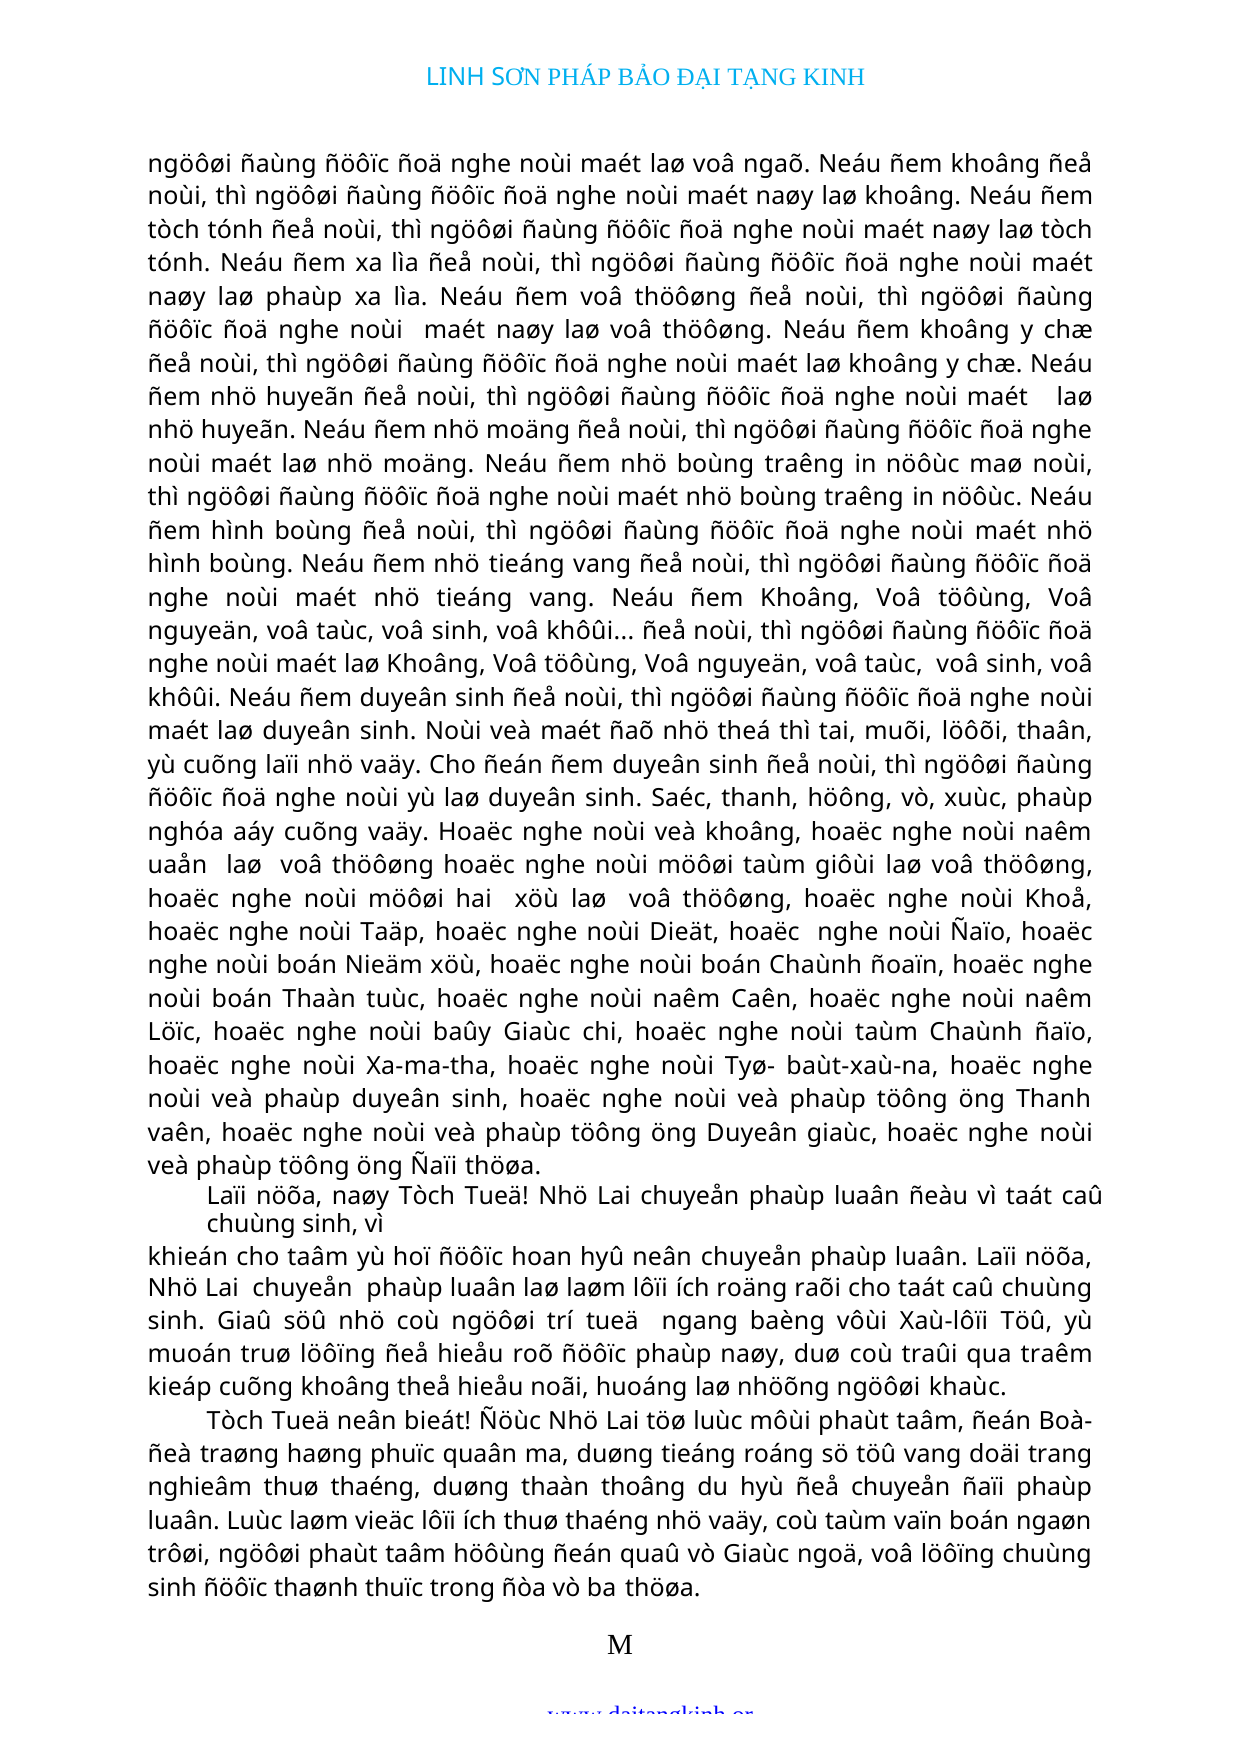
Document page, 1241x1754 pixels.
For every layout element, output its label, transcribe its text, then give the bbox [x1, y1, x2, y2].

text khieán cho taâm yù hoï ñöôïc hoan hyû neân chuyeån phaùp luaân. Laïi nöõa, Nhö Lai chuyeån phaùp luaân laø laøm lôïi ích roäng raõi cho taát caû chuùng sinh. Giaû söû nhö coù ngöôøi trí tueä ngang baèng vôùi Xaù-lôïi Töû, yù muoán truø löôïng ñeå hieåu roõ ñöôïc phaùp naøy, duø coù traûi qua traêm kieáp cuõng khoâng theå hieåu noãi, huoáng laø nhöõng ngöôøi khaùc. [147, 1239, 1092, 1402]
text Laïi nöõa, naøy Tòch Tueä! Nhö Lai chuyeån phaùp luaân ñeàu vì taát caû chuùng sinh, vì [206, 1182, 1105, 1238]
text ngöôøi ñaùng ñöôïc ñoä nghe noùi maét laø voâ ngaõ. Neáu ñem khoâng ñeå noùi, thì ngöôøi ñaùng ñöôïc ñoä nghe noùi maét naøy laø khoâng. Neáu ñem tòch tónh ñeå noùi, thì ngöôøi ñaùng ñöôïc ñoä nghe noùi maét naøy laø tòch tónh. Neáu ñem xa lìa ñeå noùi, thì ngöôøi ñaùng ñöôïc ñoä nghe noùi maét naøy laø phaùp xa lìa. Neáu ñem voâ thöôøng ñeå noùi, thì ngöôøi ñaùng ñöôïc ñoä nghe noùi maét naøy laø voâ thöôøng. Neáu ñem khoâng y chæ ñeå noùi, thì ngöôøi ñaùng ñöôïc ñoä nghe noùi maét laø khoâng y chæ. Neáu ñem nhö huyeãn ñeå noùi, thì ngöôøi ñaùng ñöôïc ñoä nghe noùi maét laø nhö huyeãn. Neáu ñem nhö moäng ñeå noùi, thì ngöôøi ñaùng ñöôïc ñoä nghe noùi maét laø nhö moäng. Neáu ñem nhö boùng traêng in nöôùc maø noùi, thì ngöôøi ñaùng ñöôïc ñoä nghe noùi maét nhö boùng traêng in nöôùc. Neáu ñem hình boùng ñeå noùi, thì ngöôøi ñaùng ñöôïc ñoä nghe noùi maét nhö hình boùng. Neáu ñem nhö tieáng vang ñeå noùi, thì ngöôøi ñaùng ñöôïc ñoä nghe noùi maét nhö tieáng vang. Neáu ñem Khoâng, Voâ töôùng, Voâ nguyeän, voâ taùc, voâ sinh, voâ khôûi... ñeå noùi, thì ngöôøi ñaùng ñöôïc ñoä nghe noùi maét laø Khoâng, Voâ töôùng, Voâ nguyeän, voâ taùc, voâ sinh, voâ khôûi. Neáu ñem duyeân sinh ñeå noùi, thì ngöôøi ñaùng ñöôïc ñoä nghe noùi maét laø duyeân sinh. Noùi veà maét ñaõ nhö theá thì tai, muõi, löôõi, thaân, yù cuõng laïi nhö vaäy. Cho ñeán ñem duyeân sinh ñeå noùi, thì ngöôøi ñaùng ñöôïc ñoä nghe noùi yù laø duyeân sinh. Saéc, thanh, höông, vò, xuùc, phaùp nghóa aáy cuõng vaäy. Hoaëc nghe noùi veà khoâng, hoaëc nghe noùi naêm uaån laø voâ thöôøng hoaëc nghe noùi möôøi taùm giôùi laø voâ thöôøng, hoaëc nghe noùi möôøi hai xöù laø voâ thöôøng, hoaëc nghe noùi Khoå, hoaëc nghe noùi Taäp, hoaëc nghe noùi Dieät, hoaëc nghe noùi Ñaïo, hoaëc nghe noùi boán Nieäm xöù, hoaëc nghe noùi boán Chaùnh ñoaïn, hoaëc nghe noùi boán Thaàn tuùc, hoaëc nghe noùi naêm Caên, hoaëc nghe noùi naêm Löïc, hoaëc nghe noùi baûy Giaùc chi, hoaëc nghe noùi taùm Chaùnh ñaïo, hoaëc nghe noùi Xa-ma-tha, hoaëc nghe noùi Tyø- baùt-xaù-na, hoaëc nghe noùi veà phaùp duyeân sinh, hoaëc nghe noùi veà phaùp töông öng Thanh vaên, hoaëc nghe noùi veà phaùp töông öng Duyeân giaùc, hoaëc nghe noùi veà phaùp töông öng Ñaïi thöøa. [147, 145, 1093, 1182]
text M [135, 1627, 1104, 1660]
text Tòch Tueä neân bieát! Ñöùc Nhö Lai töø luùc môùi phaùt taâm, ñeán Boà-ñeà traøng haøng phuïc quaân ma, duøng tieáng roáng sö töû vang doäi trang nghieâm thuø thaéng, duøng thaàn thoâng du hyù ñeå chuyeån ñaïi phaùp luaân. Luùc laøm vieäc lôïi ích thuø thaéng nhö vaäy, coù taùm vaïn boán ngaøn trôøi, ngöôøi phaùt taâm höôùng ñeán quaû vò Giaùc ngoä, voâ löôïng chuùng sinh ñöôïc thaønh thuïc trong ñòa vò ba thöøa. [147, 1403, 1093, 1603]
